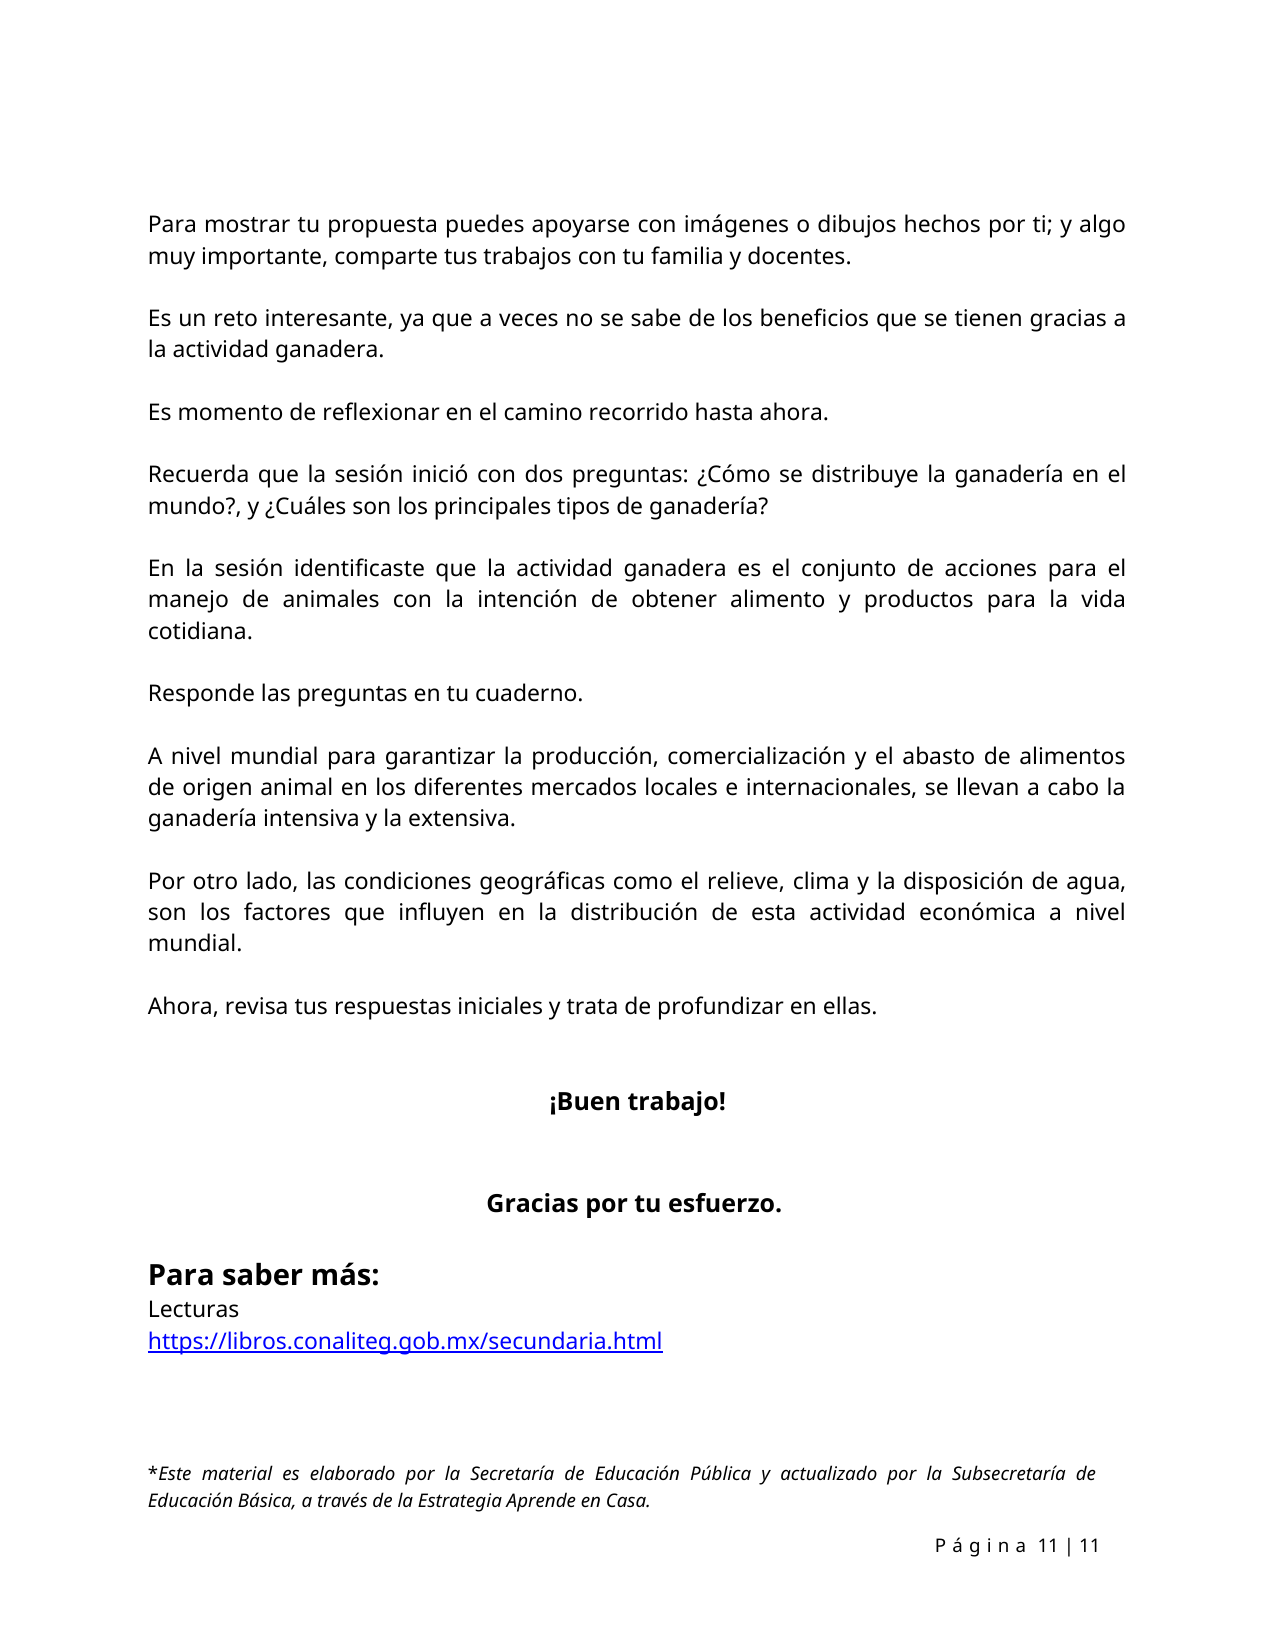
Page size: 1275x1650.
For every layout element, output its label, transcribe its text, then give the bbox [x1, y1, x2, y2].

text Lecturas [148, 1293, 1127, 1325]
text Responde las preguntas en tu cuaderno. [148, 677, 1127, 708]
text Gracias por tu esfuerzo. [148, 1186, 1127, 1220]
text Recuerda que la sesión inició con dos preguntas: ¿Cómo se distribuye la ganadería en el mundo?, y ¿Cuáles son los principales tipos de ganadería? [148, 458, 1127, 521]
text Es momento de reflexionar en el camino recorrido hasta ahora. [148, 396, 1127, 427]
text Ahora, revisa tus respuestas iniciales y trata de profundizar en ellas. [148, 990, 1127, 1021]
text Para saber más: [148, 1254, 1127, 1293]
text En la sesión identificaste que la actividad ganadera es el conjunto de acciones para el manejo de animales con la intención de obtener alimento y productos para la vida cotidiana. [148, 552, 1127, 646]
text Para mostrar tu propuesta puedes apoyarse con imágenes o dibujos hechos por ti; y algo muy importante, comparte tus trabajos con tu familia y docentes. [148, 208, 1127, 271]
text https://libros.conaliteg.gob.mx/secundaria.html [148, 1325, 1127, 1356]
text A nivel mundial para garantizar la producción, comercialización y el abasto de alimentos de origen animal en los diferentes mercados locales e internacionales, se llevan a cabo la ganadería intensiva y la extensiva. [148, 740, 1127, 833]
text Es un reto interesante, ya que a veces no se sabe de los beneficios que se tienen gracias a la actividad ganadera. [148, 302, 1127, 365]
text ¡Buen trabajo! [148, 1083, 1127, 1117]
text Por otro lado, las condiciones geográficas como el relieve, clima y la disposición de agua, son los factores que influyen en la distribución de esta actividad económica a nivel mundial. [148, 865, 1127, 958]
